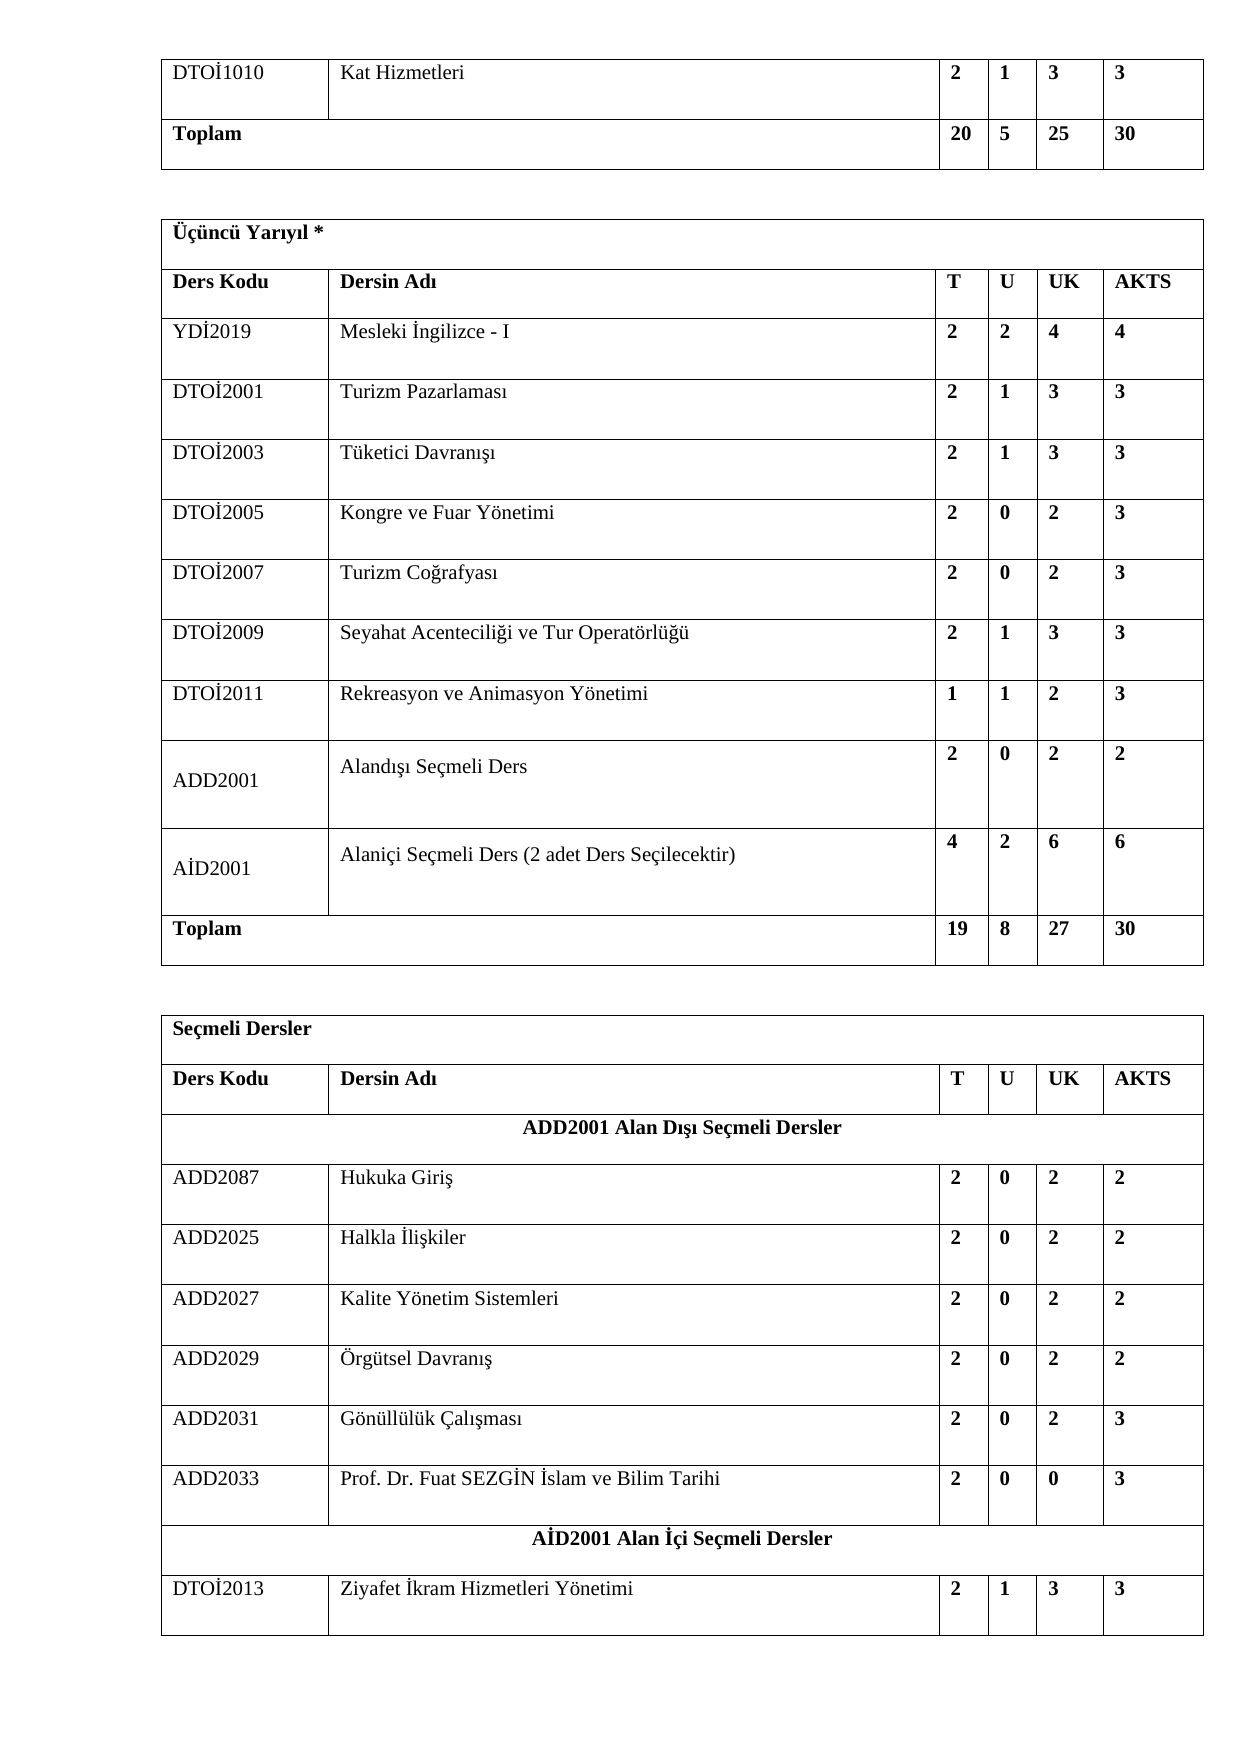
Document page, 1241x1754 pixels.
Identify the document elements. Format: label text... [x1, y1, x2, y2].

table_cell 4 [936, 829, 988, 915]
table_cell U [989, 270, 1037, 318]
table_cell 2 [936, 380, 988, 439]
table_cell ADD2029 [162, 1346, 328, 1405]
table_cell 1 [989, 620, 1037, 679]
table_cell 1 [989, 380, 1037, 439]
table_cell YDİ2019 [162, 319, 328, 378]
table_cell 1 [989, 681, 1037, 740]
table_cell 2 [1037, 1165, 1103, 1224]
table_cell 3 [1104, 560, 1203, 619]
table_cell Mesleki İngilizce - I [329, 319, 935, 378]
table_cell 3 [1104, 440, 1203, 499]
table_cell 20 [940, 120, 988, 169]
table_cell 2 [1104, 1346, 1203, 1405]
table_cell 3 [1038, 620, 1103, 679]
table_cell ADD2001 [162, 741, 328, 827]
table_cell 30 [1104, 120, 1203, 169]
table_cell 6 [1038, 829, 1103, 915]
table_cell DTOİ2007 [162, 560, 328, 619]
table_cell Gönüllülük Çalışması [329, 1406, 939, 1465]
table_cell Tüketici Davranışı [329, 440, 935, 499]
table_cell 2 [940, 1225, 988, 1284]
table_cell 27 [1038, 916, 1103, 965]
table_cell Dersin Adı [329, 1065, 939, 1114]
table_cell 2 [1104, 1225, 1203, 1284]
table_cell ADD2025 [162, 1225, 328, 1284]
table_cell 3 [1038, 440, 1103, 499]
table_cell 2 [936, 319, 988, 378]
table_cell 0 [989, 1285, 1036, 1344]
table_cell 2 [940, 1466, 988, 1525]
table_cell DTOİ2001 [162, 380, 328, 439]
table_cell Alaniçi Seçmeli Ders (2 adet Ders Seçilecektir) [329, 829, 935, 915]
table_cell U [989, 1065, 1036, 1114]
table_cell Alandışı Seçmeli Ders [329, 741, 935, 827]
table_cell 2 [936, 560, 988, 619]
table_cell Turizm Pazarlaması [329, 380, 935, 439]
table_cell DTOİ2011 [162, 681, 328, 740]
table_cell 4 [1104, 319, 1203, 378]
table_cell 0 [989, 500, 1037, 559]
table_cell DTOİ2013 [162, 1576, 328, 1635]
table_cell 3 [1104, 681, 1203, 740]
table_cell T [936, 270, 988, 318]
table_cell 0 [989, 1466, 1036, 1525]
table_cell 2 [1037, 1406, 1103, 1465]
table_cell DTOİ2005 [162, 500, 328, 559]
table_header Üçüncü Yarıyıl * [162, 220, 1203, 268]
table_cell 3 [1104, 380, 1203, 439]
table_cell 2 [1038, 560, 1103, 619]
table_cell Toplam [162, 120, 939, 169]
table_cell 2 [1104, 741, 1203, 827]
table_cell Hukuka Giriş [329, 1165, 939, 1224]
table_cell ADD2033 [162, 1466, 328, 1525]
table_cell 2 [989, 319, 1037, 378]
table_cell 2 [936, 741, 988, 827]
table_cell 0 [1037, 1466, 1103, 1525]
table_cell 2 [1104, 1285, 1203, 1344]
table_cell 2 [940, 1165, 988, 1224]
table_cell Ders Kodu [162, 270, 328, 318]
table_header Seçmeli Dersler [162, 1016, 1203, 1064]
table_cell 3 [1104, 1406, 1203, 1465]
table_cell AKTS [1104, 1065, 1203, 1114]
table_cell Örgütsel Davranış [329, 1346, 939, 1405]
table_cell 2 [936, 440, 988, 499]
table_cell 2 [940, 60, 988, 119]
table_cell Halkla İlişkiler [329, 1225, 939, 1284]
table_cell 2 [1038, 681, 1103, 740]
table_cell 2 [1038, 741, 1103, 827]
table_cell 0 [989, 560, 1037, 619]
table_cell 5 [989, 120, 1036, 169]
table_cell 0 [989, 1346, 1036, 1405]
table_cell 30 [1104, 916, 1203, 965]
table_cell Ders Kodu [162, 1065, 328, 1114]
table_cell 25 [1037, 120, 1103, 169]
table_cell UK [1038, 270, 1103, 318]
table_cell 2 [1038, 500, 1103, 559]
table_cell 2 [1037, 1285, 1103, 1344]
table_cell 1 [989, 60, 1036, 119]
table_cell ADD2027 [162, 1285, 328, 1344]
table_cell Seyahat Acenteciliği ve Tur Operatörlüğü [329, 620, 935, 679]
table_cell 2 [936, 620, 988, 679]
table_cell DTOİ2009 [162, 620, 328, 679]
table_cell UK [1037, 1065, 1103, 1114]
table_cell 2 [989, 829, 1037, 915]
table_cell ADD2031 [162, 1406, 328, 1465]
table_cell 4 [1038, 319, 1103, 378]
table_cell 0 [989, 741, 1037, 827]
table_cell 3 [1104, 620, 1203, 679]
table_cell Rekreasyon ve Animasyon Yönetimi [329, 681, 935, 740]
table_cell 3 [1038, 380, 1103, 439]
table_cell Kalite Yönetim Sistemleri [329, 1285, 939, 1344]
table_cell AİD2001 Alan İçi Seçmeli Dersler [162, 1526, 1203, 1575]
table_cell 2 [940, 1576, 988, 1635]
table_cell Dersin Adı [329, 270, 935, 318]
table_cell 2 [940, 1285, 988, 1344]
table_cell Turizm Coğrafyası [329, 560, 935, 619]
table_cell 3 [1104, 1466, 1203, 1525]
table_cell AKTS [1104, 270, 1203, 318]
table_cell 0 [989, 1165, 1036, 1224]
table_cell 3 [1104, 60, 1203, 119]
table_cell 3 [1037, 60, 1103, 119]
table_cell 1 [989, 440, 1037, 499]
table_cell 3 [1104, 1576, 1203, 1635]
table_cell 2 [1037, 1225, 1103, 1284]
table_cell 0 [989, 1406, 1036, 1465]
table_cell 3 [1037, 1576, 1103, 1635]
table_cell AİD2001 [162, 829, 328, 915]
table_cell 2 [936, 500, 988, 559]
table_cell Ziyafet İkram Hizmetleri Yönetimi [329, 1576, 939, 1635]
table_cell ADD2001 Alan Dışı Seçmeli Dersler [162, 1115, 1203, 1164]
table_cell 2 [940, 1346, 988, 1405]
table_cell Kongre ve Fuar Yönetimi [329, 500, 935, 559]
table_cell 19 [936, 916, 988, 965]
table_cell 0 [989, 1225, 1036, 1284]
table_cell 2 [1037, 1346, 1103, 1405]
table_cell 2 [1104, 1165, 1203, 1224]
table_cell 2 [940, 1406, 988, 1465]
table_cell 6 [1104, 829, 1203, 915]
table_cell ADD2087 [162, 1165, 328, 1224]
table_cell 8 [989, 916, 1037, 965]
table_cell 1 [936, 681, 988, 740]
table_cell Prof. Dr. Fuat SEZGİN İslam ve Bilim Tarihi [329, 1466, 939, 1525]
table_cell Kat Hizmetleri [329, 60, 939, 119]
table_cell DTOİ1010 [162, 60, 328, 119]
table_cell T [940, 1065, 988, 1114]
table_cell Toplam [162, 916, 935, 965]
table_cell 1 [989, 1576, 1036, 1635]
table_cell DTOİ2003 [162, 440, 328, 499]
table_cell 3 [1104, 500, 1203, 559]
